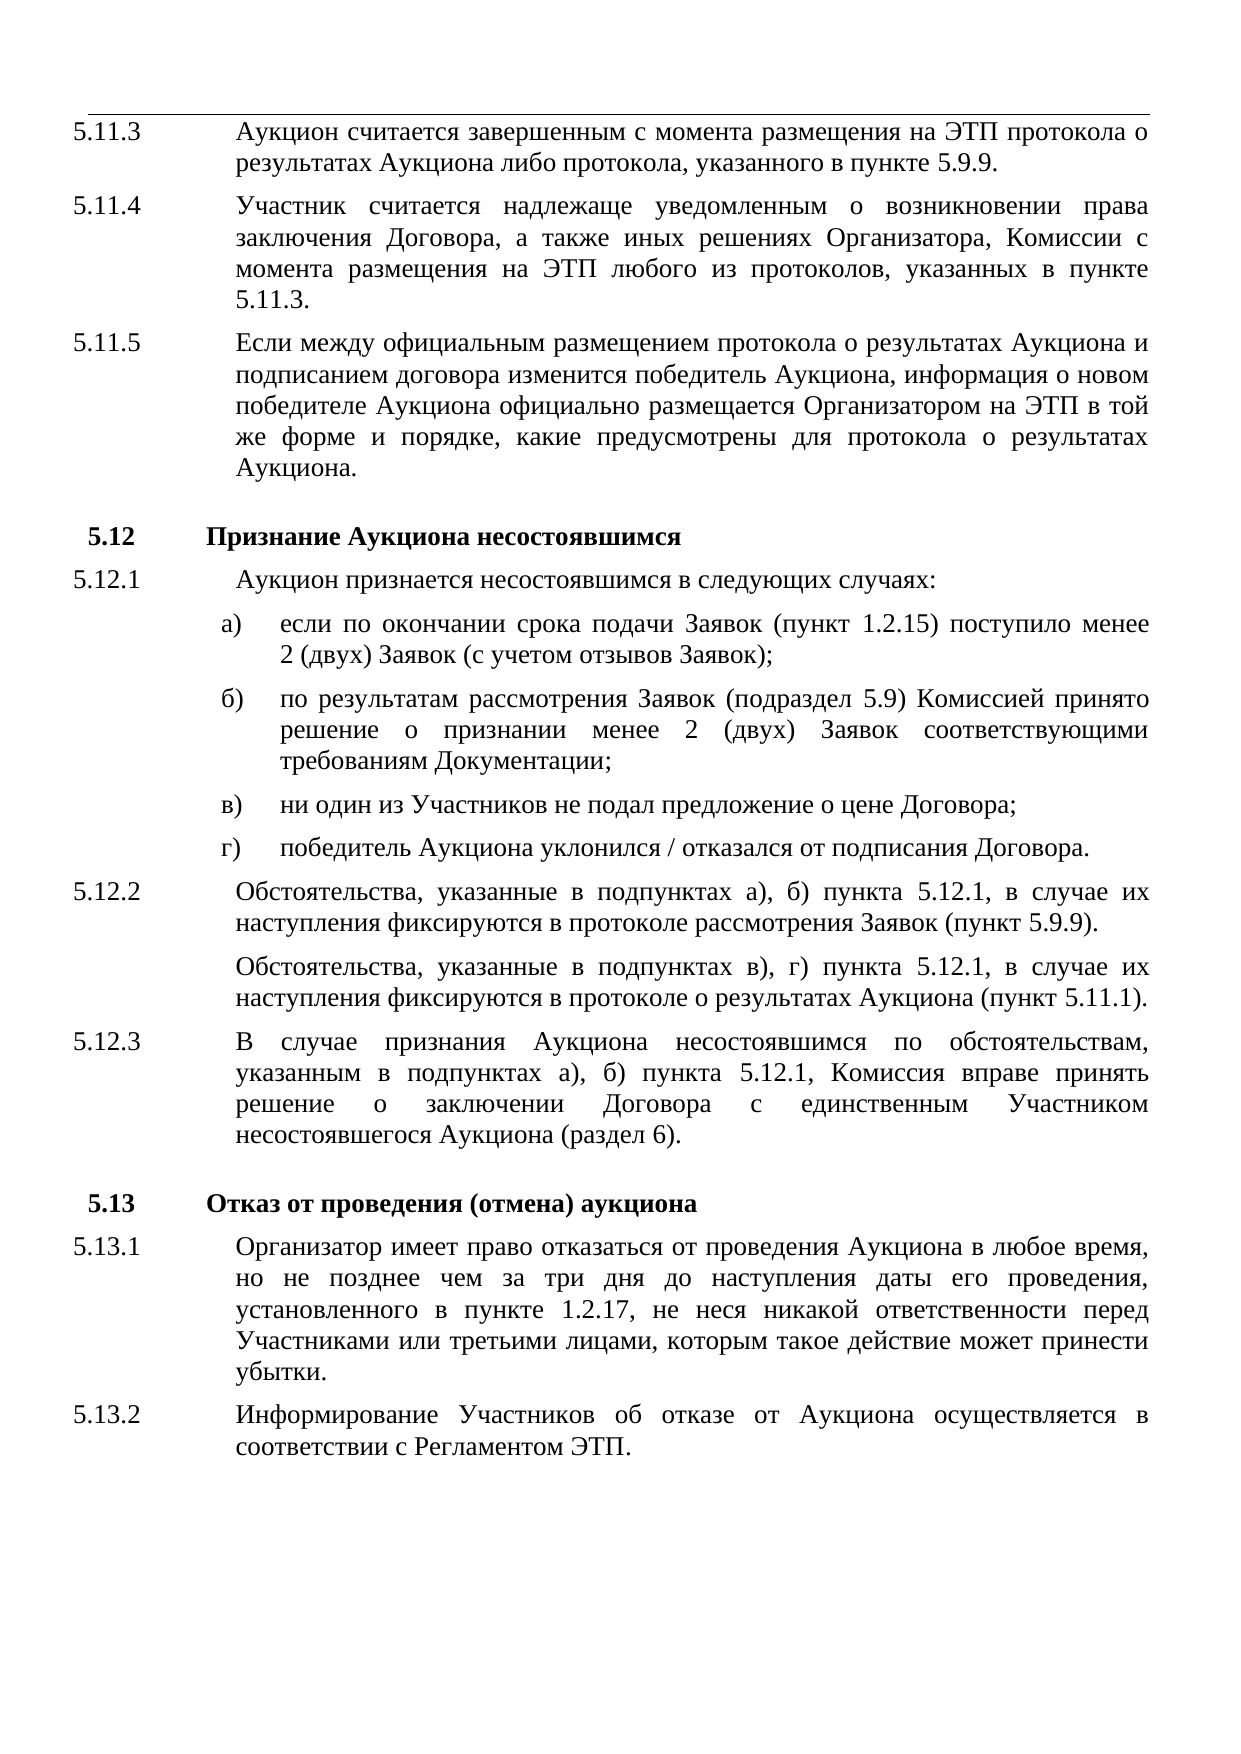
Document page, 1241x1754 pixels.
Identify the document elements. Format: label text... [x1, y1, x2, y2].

text Участник считается надлежаще уведомленным о возникновении права заключения Договора, а также иных решениях Организатора, Комиссии с момента размещения на ЭТП любого из протоколов, указанных в пункте 5.11.3. [73, 189, 1150, 314]
text ни один из Участников не подал предложение о цене Договора; [221, 788, 1150, 819]
text Аукцион считается завершенным с момента размещения на ЭТП протокола о результатах Аукциона либо протокола, указанного в пункте 5.9.9. [73, 115, 1150, 177]
subtitle Признание Аукциона несостоявшимся [88, 520, 1150, 551]
subtitle Отказ от проведения (отмена) аукциона [88, 1187, 1150, 1218]
text победитель Аукциона уклонился / отказался от подписания Договора. [221, 831, 1150, 863]
text если по окончании срока подачи Заявок (пункт 1.2.15) поступило менее 2 (двух) Заявок (с учетом отзывов Заявок); [221, 607, 1150, 669]
text по результатам рассмотрения Заявок (подраздел 5.9) Комиссией принято решение о признании менее 2 (двух) Заявок соответствующими требованиям Документации; [221, 682, 1150, 775]
text Аукцион признается несостоявшимся в следующих случаях: [73, 563, 1150, 594]
text Обстоятельства, указанные в подпунктах а), б) пункта 5.12.1, в случае их наступления фиксируются в протоколе рассмотрения Заявок (пункт 5.9.9). [73, 875, 1150, 937]
text Информирование Участников об отказе от Аукциона осуществляется в соответствии с Регламентом ЭТП. [73, 1399, 1150, 1461]
text Организатор имеет право отказаться от проведения Аукциона в любое время, но не позднее чем за три дня до наступления даты его проведения, установленного в пункте 1.2.17, не неся никакой ответственности перед Участниками или третьими лицами, которым такое действие может принести убытки. [73, 1230, 1150, 1386]
text В случае признания Аукциона несостоявшимся по обстоятельствам, указанным в подпунктах а), б) пункта 5.12.1, Комиссия вправе принять решение о заключении Договора с единственным Участником несостоявшегося Аукциона (раздел 6). [73, 1025, 1150, 1149]
text Если между официальным размещением протокола о результатах Аукциона и подписанием договора изменится победитель Аукциона, информация о новом победителе Аукциона официально размещается Организатором на ЭТП в той же форме и порядке, какие предусмотрены для протокола о результатах Аукциона. [73, 327, 1150, 482]
list Обстоятельства, указанные в подпунктах в), г) пункта 5.12.1, в случае их наступления фиксируются в протоколе о результатах Аукциона (пункт 5.11.1). [235, 950, 1150, 1012]
